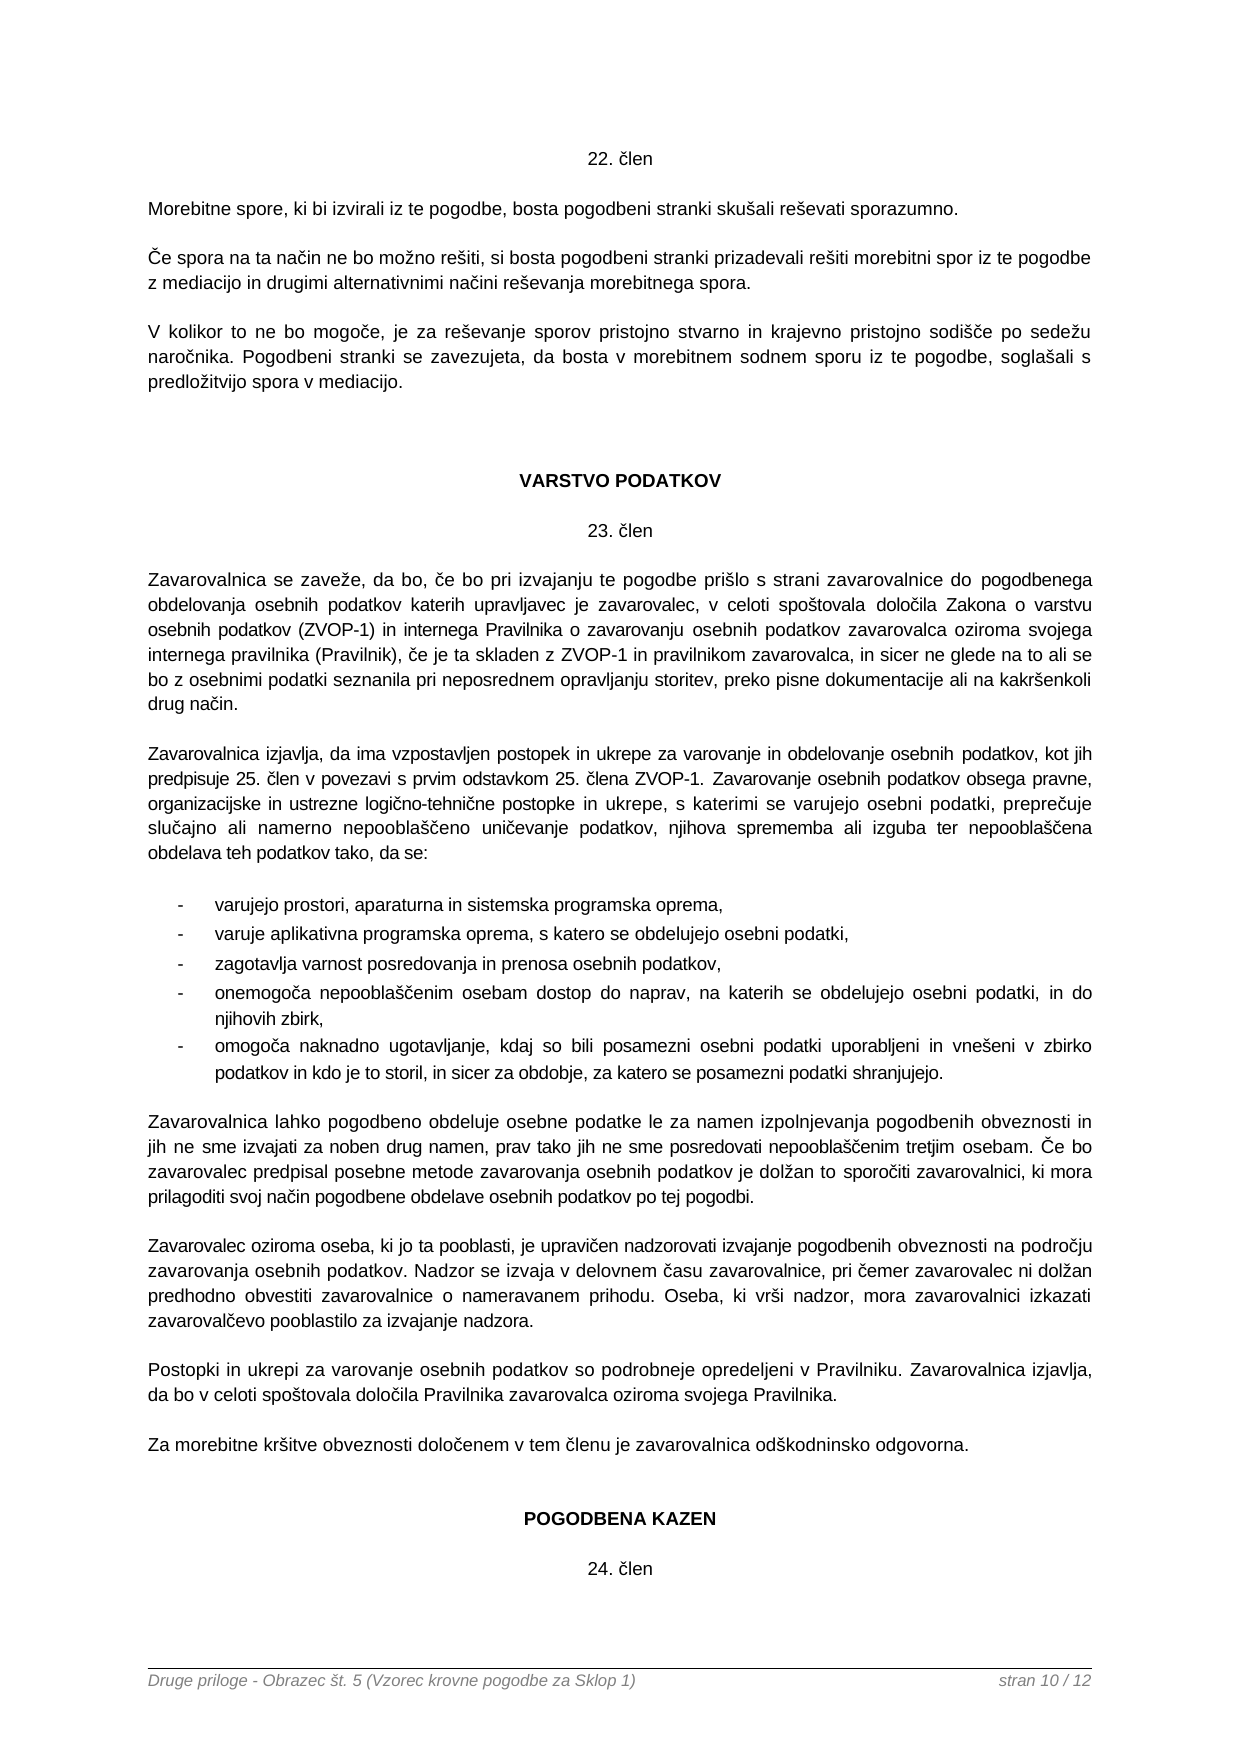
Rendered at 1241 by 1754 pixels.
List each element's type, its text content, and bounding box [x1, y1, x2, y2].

text Postopki in ukrepi za varovanje osebnih podatkov so podrobneje opredeljeni v Pravilniku. Zavarovalnica izjavlja, da bo v celoti spoštovala določila Pravilnika zavarovalca oziroma svojega Pravilnika. [148, 1359, 1092, 1405]
text Če spora na ta način ne bo možno rešiti, si bosta pogodbeni stranki prizadevali rešiti morebitni spor iz te pogodbe z mediacijo in drugimi alternativnimi načini reševanja morebitnega spora. [148, 247, 1092, 293]
list onemogoča nepooblaščenim osebam dostop do naprav, na katerih se obdelujejo osebni podatki, in do njihovih zbirk, [177, 979, 1092, 1029]
text Za morebitne kršitve obveznosti določenem v tem členu je zavarovalnica odškodninsko odgovorna. [148, 1433, 1092, 1455]
list omogoča naknadno ugotavljanje, kdaj so bili posamezni osebni podatki uporabljeni in vnešeni v zbirko podatkov in kdo je to storil, in sicer za obdobje, za katero se posamezni podatki shranjujejo. [177, 1033, 1092, 1083]
text POGODBENA KAZEN [148, 1508, 1092, 1529]
text 22. člen [148, 148, 1092, 169]
text Morebitne spore, ki bi izvirali iz te pogodbe, bosta pogodbeni stranki skušali reševati sporazumno. [148, 197, 1092, 219]
text Zavarovalnica izjavlja, da ima vzpostavljen postopek in ukrepe za varovanje in obdelovanje osebnih podatkov, kot jih predpisuje 25. člen v povezavi s prvim odstavkom 25. člena ZVOP-1. Zavarovanje osebnih podatkov obsega pravne, organizacijske in ustrezne logično-tehnične postopke in ukrepe, s katerimi se varujejo osebni podatki, preprečuje slučajno ali namerno nepooblaščeno uničevanje podatkov, njihova sprememba ali izguba ter nepooblaščena obdelava teh podatkov tako, da se: [148, 743, 1092, 863]
list zagotavlja varnost posredovanja in prenosa osebnih podatkov, [177, 950, 1092, 976]
text V kolikor to ne bo mogoče, je za reševanje sporov pristojno stvarno in krajevno pristojno sodišče po sedežu naročnika. Pogodbeni stranki se zavezujeta, da bosta v morebitnem sodnem sporu iz te pogodbe, soglašali s predložitvijo spora v mediacijo. [148, 321, 1092, 392]
text Zavarovalec oziroma oseba, ki jo ta pooblasti, je upravičen nadzorovati izvajanje pogodbenih obveznosti na področju zavarovanja osebnih podatkov. Nadzor se izvaja v delovnem času zavarovalnice, pri čemer zavarovalec ni dolžan predhodno obvestiti zavarovalnice o nameravanem prihodu. Oseba, ki vrši nadzor, mora zavarovalnici izkazati zavarovalčevo pooblastilo za izvajanje nadzora. [148, 1235, 1092, 1331]
text 24. člen [148, 1557, 1092, 1579]
text VARSTVO PODATKOV [148, 470, 1092, 492]
list varujejo prostori, aparaturna in sistemska programska oprema, [177, 891, 1092, 917]
text 23. člen [148, 519, 1092, 541]
text Zavarovalnica se zaveže, da bo, če bo pri izvajanju te pogodbe prišlo s strani zavarovalnice do pogodbenega obdelovanja osebnih podatkov katerih upravljavec je zavarovalec, v celoti spoštovala določila Zakona o varstvu osebnih podatkov (ZVOP-1) in internega Pravilnika o zavarovanju osebnih podatkov zavarovalca oziroma svojega internega pravilnika (Pravilnik), če je ta skladen z ZVOP-1 in pravilnikom zavarovalca, in sicer ne glede na to ali se bo z osebnimi podatki seznanila pri neposrednem opravljanju storitev, preko pisne dokumentacije ali na kakršenkoli drug način. [148, 569, 1092, 715]
text Zavarovalnica lahko pogodbeno obdeluje osebne podatke le za namen izpolnjevanja pogodbenih obveznosti in jih ne sme izvajati za noben drug namen, prav tako jih ne sme posredovati nepooblaščenim tretjim osebam. Če bo zavarovalec predpisal posebne metode zavarovanja osebnih podatkov je dolžan to sporočiti zavarovalnici, ki mora prilagoditi svoj način pogodbene obdelave osebnih podatkov po tej pogodbi. [148, 1111, 1092, 1207]
list varuje aplikativna programska oprema, s katero se obdelujejo osebni podatki, [177, 921, 1092, 946]
